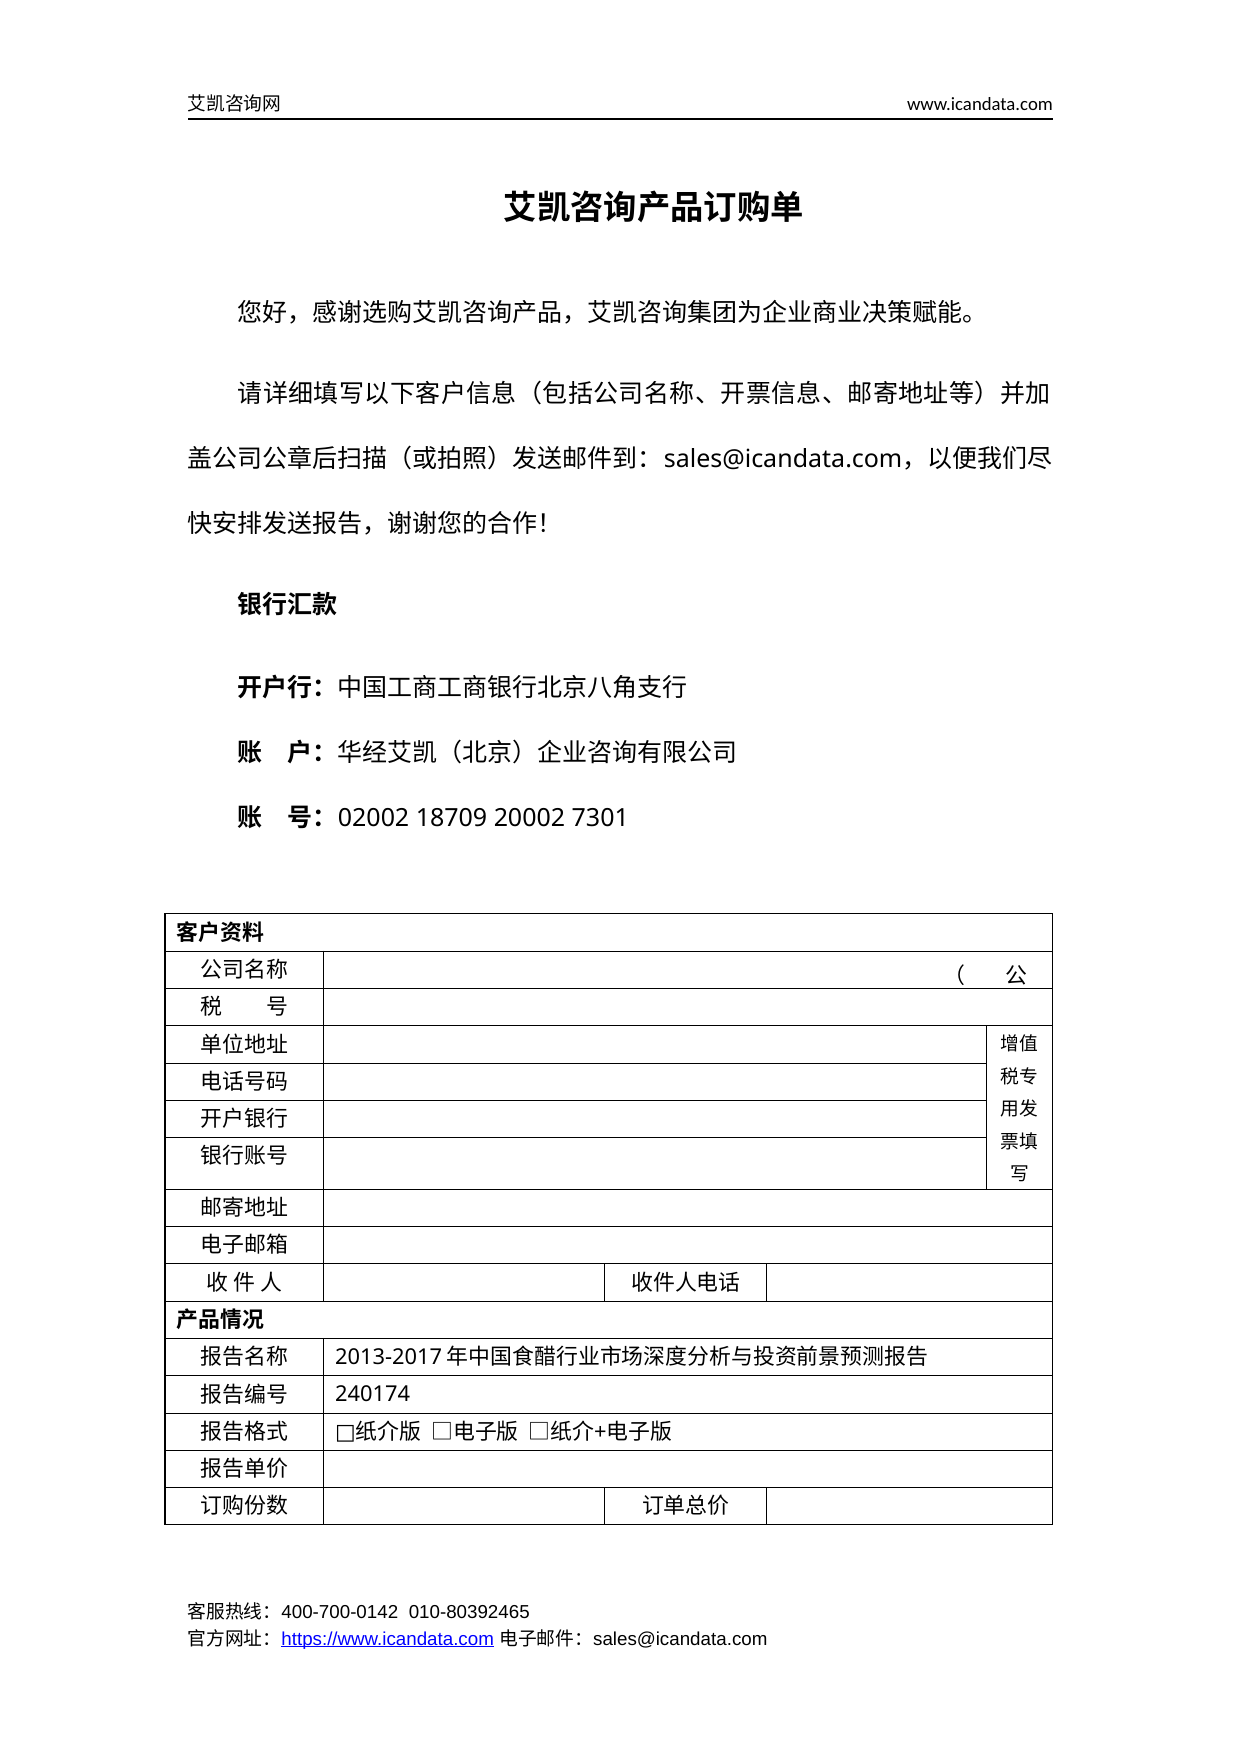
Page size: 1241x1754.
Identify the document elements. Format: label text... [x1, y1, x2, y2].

table_cell 银行账号 [166, 1138, 323, 1189]
table_cell 收件人电话 [605, 1264, 766, 1301]
table_cell [324, 1264, 604, 1301]
text 账 户：华经艾凯（北京）企业咨询有限公司 [187, 718, 1053, 783]
table_cell □纸介版 □电子版 □纸介+电子版 [324, 1414, 1052, 1450]
table_header 客户资料 [166, 914, 1052, 951]
text 艾凯咨询产品订购单 [187, 172, 1053, 237]
table_cell 240174 [324, 1376, 1052, 1412]
table_cell [324, 1227, 1052, 1263]
table_cell 报告编号 [166, 1376, 323, 1412]
table_cell [324, 989, 1052, 1025]
table_cell 收 件 人 [166, 1264, 323, 1301]
table_cell 报告格式 [166, 1414, 323, 1450]
text 请详细填写以下客户信息（包括公司名称、开票信息、邮寄地址等）并加盖公司公章后扫描（或拍照）发送邮件到：sales@icandata.com，以便我们尽快安排发送报告，谢谢您的合作！ [187, 359, 1053, 554]
table_cell [767, 1264, 1052, 1301]
table_cell 公司名称 [166, 952, 323, 988]
table_cell [324, 1190, 1052, 1226]
text 账 号：02002 18709 20002 7301 [187, 783, 1053, 848]
table_cell 电子邮箱 [166, 1227, 323, 1263]
table_cell [324, 1138, 986, 1189]
table_cell 订单总价 [605, 1488, 766, 1524]
table_cell 电话号码 [166, 1064, 323, 1100]
table_cell 增值税专用发票填写 [987, 1026, 1052, 1189]
table_cell 邮寄地址 [166, 1190, 323, 1226]
table_cell 单位地址 [166, 1026, 323, 1062]
table_cell 产品情况 [166, 1302, 1052, 1338]
table_cell [324, 1451, 1052, 1487]
text 您好，感谢选购艾凯咨询产品，艾凯咨询集团为企业商业决策赋能。 [187, 278, 1053, 343]
table_cell [324, 1064, 986, 1100]
table_cell 订购份数 [166, 1488, 323, 1524]
table_cell 2013-2017年中国食醋行业市场深度分析与投资前景预测报告 [324, 1339, 1052, 1375]
table_cell 税 号 [166, 989, 323, 1025]
table_cell 报告名称 [166, 1339, 323, 1375]
text 银行汇款 [187, 570, 1053, 635]
table_cell [324, 952, 1052, 988]
table_cell 开户银行 [166, 1101, 323, 1137]
text 开户行：中国工商工商银行北京八角支行 [187, 653, 1053, 718]
table_cell [324, 1101, 986, 1137]
table_cell 报告单价 [166, 1451, 323, 1487]
table_cell [324, 1488, 604, 1524]
table_cell [767, 1488, 1052, 1524]
table_cell [324, 1026, 986, 1062]
